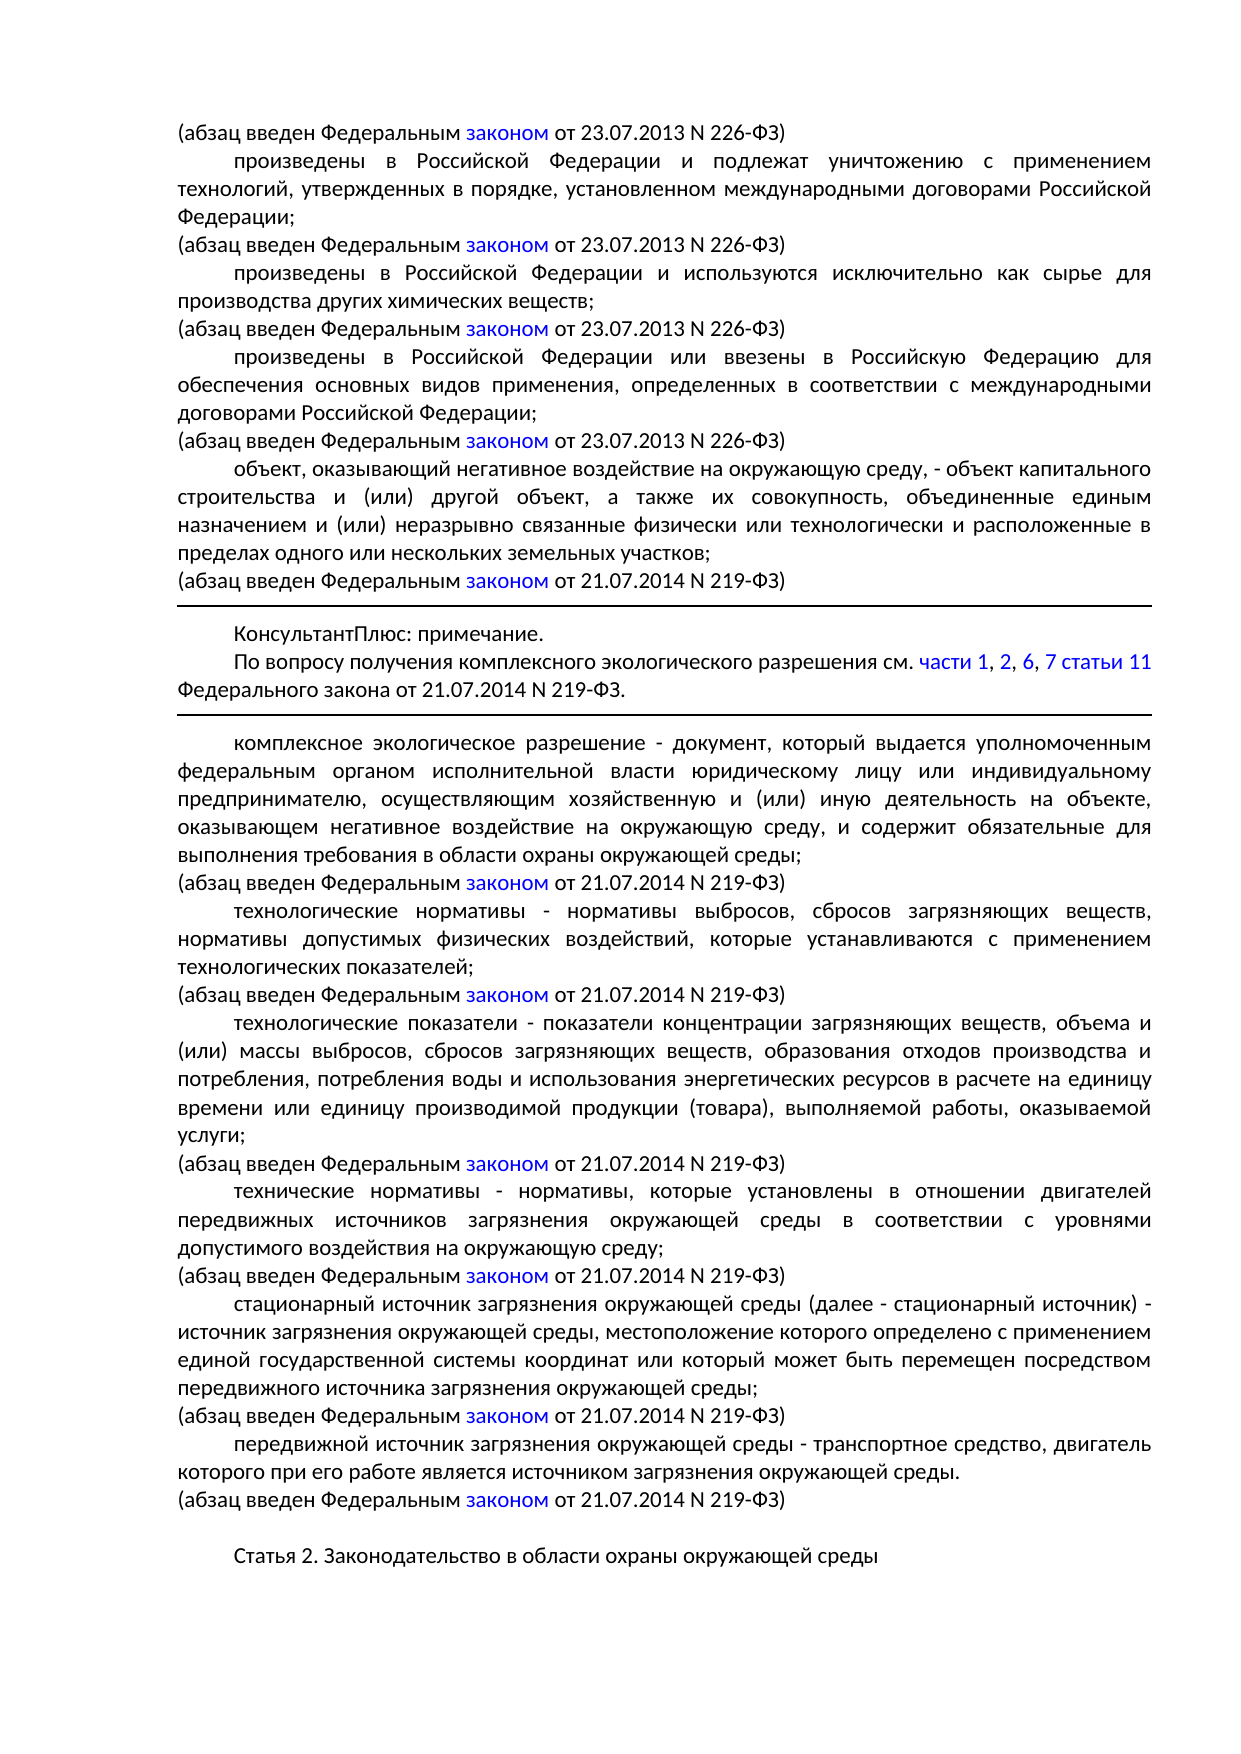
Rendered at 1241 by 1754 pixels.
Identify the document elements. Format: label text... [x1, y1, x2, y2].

text (абзац введен Федеральным законом от 23.07.2013 N 226-ФЗ) [177, 230, 1152, 258]
text технологические нормативы - нормативы выбросов, сбросов загрязняющих веществ, нормативы допустимых физических воздействий, которые устанавливаются с применением технологических показателей; [177, 896, 1152, 981]
text произведены в Российской Федерации и используются исключительно как сырье для производства других химических веществ; [177, 258, 1152, 314]
text (абзац введен Федеральным законом от 21.07.2014 N 219-ФЗ) [177, 566, 1152, 594]
text комплексное экологическое разрешение - документ, который выдается уполномоченным федеральным органом исполнительной власти юридическому лицу или индивидуальному предпринимателю, осуществляющим хозяйственную и (или) иную деятельность на объекте, оказывающем негативное воздействие на окружающую среду, и содержит обязательные для выполнения требования в области охраны окружающей среды; [177, 728, 1152, 868]
text технологические показатели - показатели концентрации загрязняющих веществ, объема и (или) массы выбросов, сбросов загрязняющих веществ, образования отходов производства и потребления, потребления воды и использования энергетических ресурсов в расчете на единицу времени или единицу производимой продукции (товара), выполняемой работы, оказываемой услуги; [177, 1008, 1152, 1149]
text (абзац введен Федеральным законом от 21.07.2014 N 219-ФЗ) [177, 1401, 1152, 1429]
text (абзац введен Федеральным законом от 23.07.2013 N 226-ФЗ) [177, 314, 1152, 342]
text (абзац введен Федеральным законом от 21.07.2014 N 219-ФЗ) [177, 1261, 1152, 1289]
text технические нормативы - нормативы, которые установлены в отношении двигателей передвижных источников загрязнения окружающей среды в соответствии с уровнями допустимого воздействия на окружающую среду; [177, 1177, 1152, 1261]
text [177, 118, 1152, 146]
text стационарный источник загрязнения окружающей среды (далее - стационарный источник) - источник загрязнения окружающей среды, местоположение которого определено с применением единой государственной системы координат или который может быть перемещен посредством передвижного источника загрязнения окружающей среды; [177, 1289, 1152, 1401]
text (абзац введен Федеральным законом от 21.07.2014 N 219-ФЗ) [177, 981, 1152, 1008]
text По вопросу получения комплексного экологического разрешения см. части 1, 2, 6, 7 статьи 11 Федерального закона от 21.07.2014 N 219-ФЗ. [177, 647, 1152, 703]
text (абзац введен Федеральным законом от 21.07.2014 N 219-ФЗ) [177, 868, 1152, 896]
text (абзац введен Федеральным законом от 21.07.2014 N 219-ФЗ) [177, 1149, 1152, 1177]
text (абзац введен Федеральным законом от 21.07.2014 N 219-ФЗ) [177, 1485, 1152, 1513]
text произведены в Российской Федерации или ввезены в Российскую Федерацию для обеспечения основных видов применения, определенных в соответствии с международными договорами Российской Федерации; [177, 342, 1152, 426]
text произведены в Российской Федерации и подлежат уничтожению с применением технологий, утвержденных в порядке, установленном международными договорами Российской Федерации; [177, 146, 1152, 230]
text КонсультантПлюс: примечание. [177, 619, 1152, 647]
text Статья 2. Законодательство в области охраны окружающей среды [177, 1541, 1152, 1569]
text (абзац введен Федеральным законом от 23.07.2013 N 226-ФЗ) [177, 426, 1152, 454]
text передвижной источник загрязнения окружающей среды - транспортное средство, двигатель которого при его работе является источником загрязнения окружающей среды. [177, 1429, 1152, 1485]
text объект, оказывающий негативное воздействие на окружающую среду, - объект капитального строительства и (или) другой объект, а также их совокупность, объединенные единым назначением и (или) неразрывно связанные физически или технологически и расположенные в пределах одного или нескольких земельных участков; [177, 454, 1152, 566]
